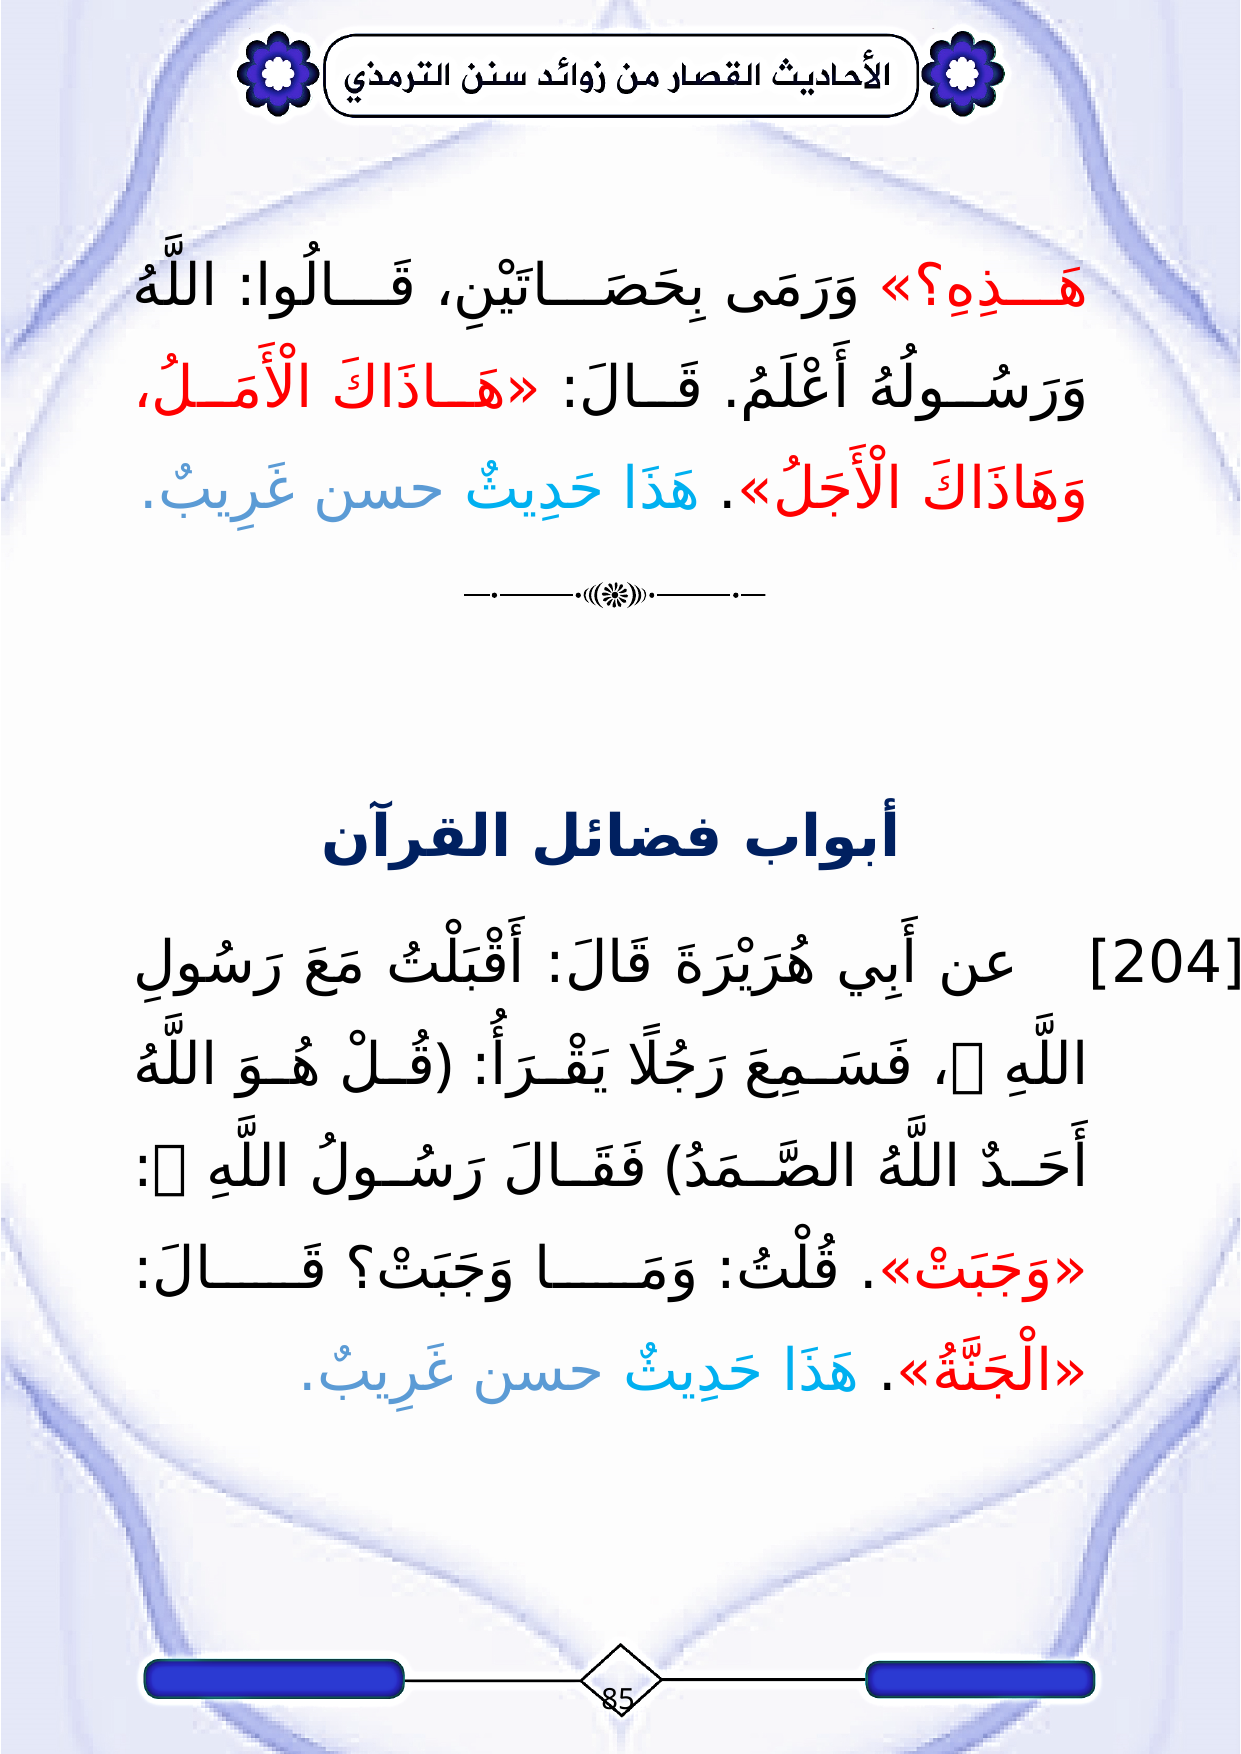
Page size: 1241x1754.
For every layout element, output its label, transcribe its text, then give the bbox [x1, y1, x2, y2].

list عن أَبِي هُرَيْرَةَ قَالَ: أَقْبَلْتُ مَعَ رَسُولِ اللَّهِ ، فَسَمِعَ رَجُلًا يَقْرَأُ: ﴿قُلْ هُوَ اللَّهُ أَحَدٌ اللَّهُ الصَّمَدُ﴾ فَقَالَ رَسُولُ اللَّهِ : «وَجَبَتْ». قُلْتُ: وَمَا وَجَبَتْ؟ قَالَ: «الْجَنَّةُ». هَذَا حَدِيثٌ حسن غَرِيبٌ. [133, 929, 1088, 1404]
text أبواب فضائل القرآن [133, 802, 1088, 870]
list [133, 251, 1088, 523]
picture [1, 0, 1241, 1754]
